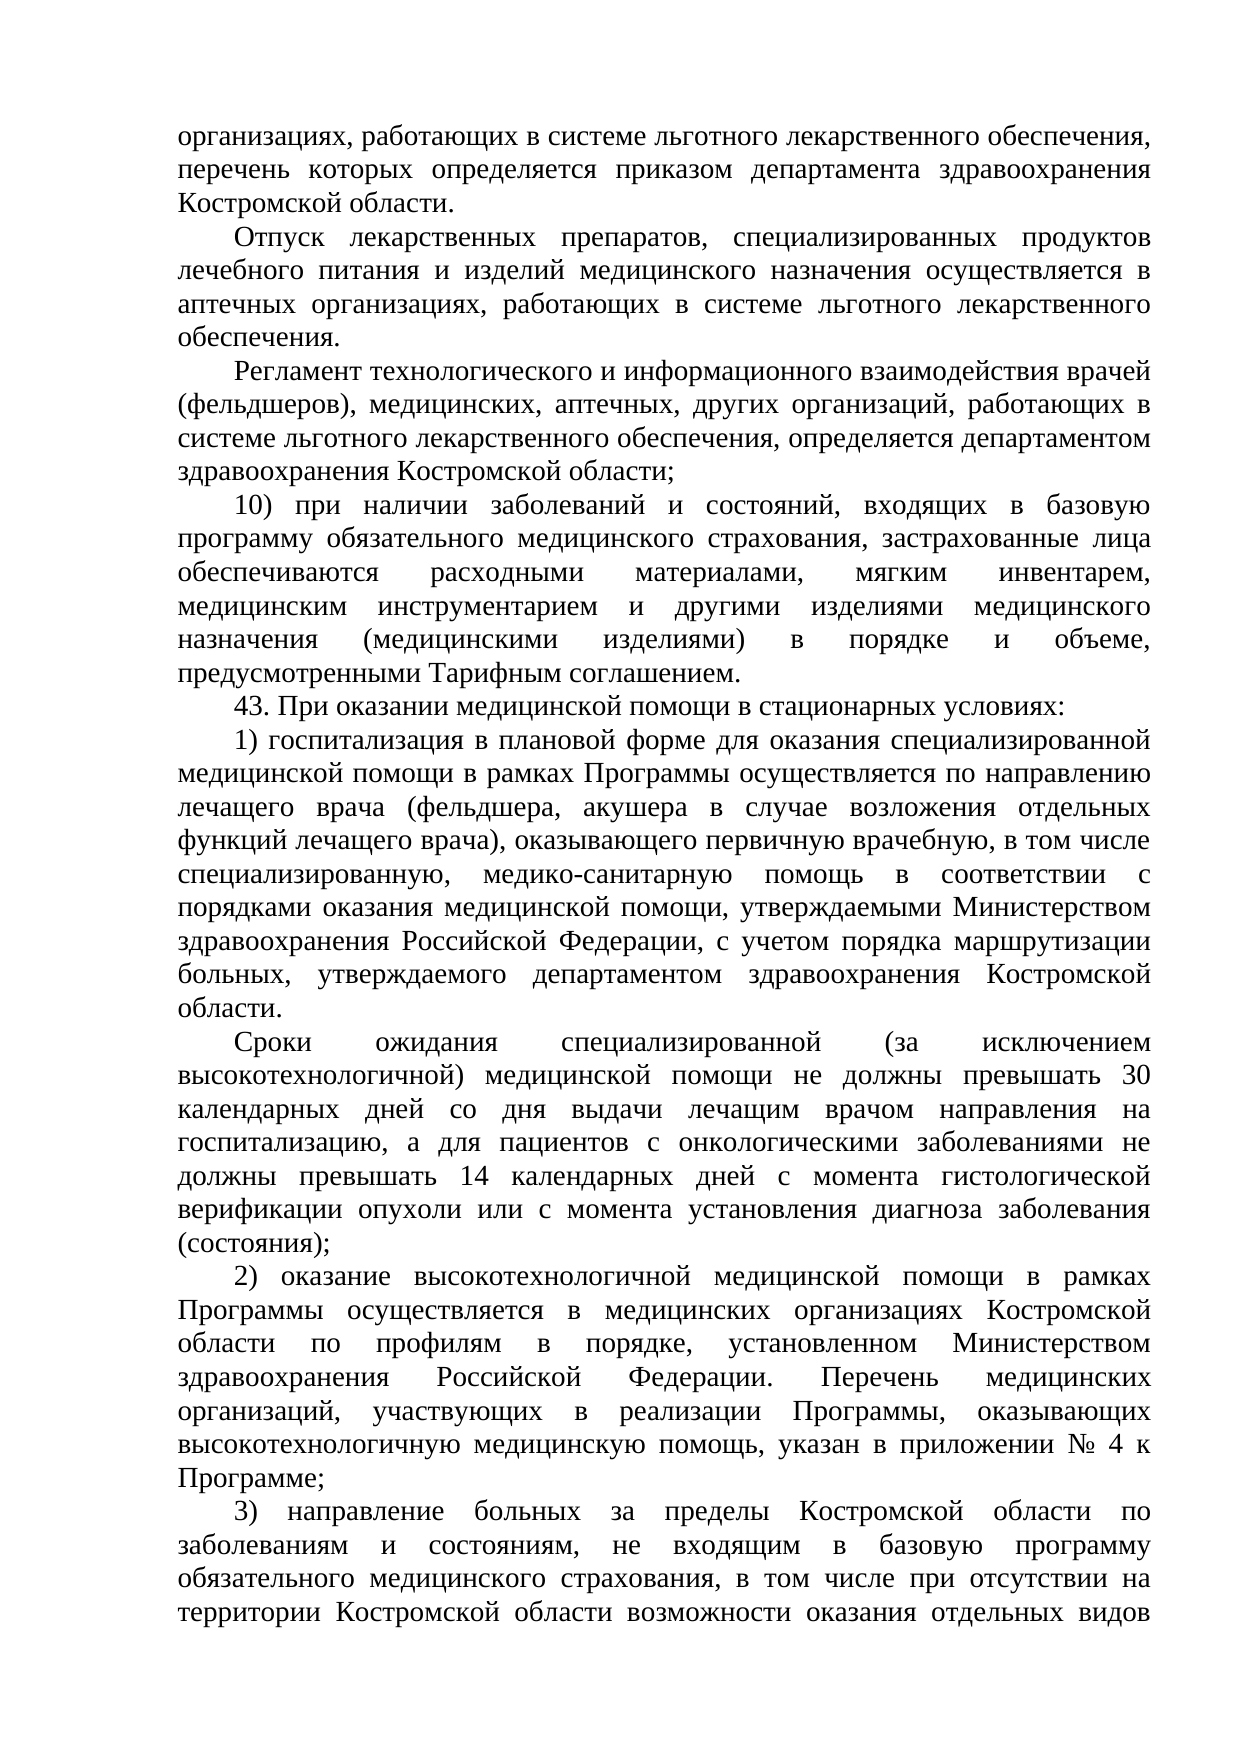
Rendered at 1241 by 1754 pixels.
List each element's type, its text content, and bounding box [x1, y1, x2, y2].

text Отпуск лекарственных препаратов, специализированных продуктов лечебного питания и изделий медицинского назначения осуществляется в аптечных организациях, работающих в системе льготного лекарственного обеспечения. [177, 219, 1152, 353]
text 2) оказание высокотехнологичной медицинской помощи в рамках Программы осуществляется в медицинских организациях Костромской области по профилям в порядке, установленном Министерством здравоохранения Российской Федерации. Перечень медицинских организаций, участвующих в реализации Программы, оказывающих высокотехнологичную медицинскую помощь, указан в приложении № 4 к Программе; [177, 1258, 1152, 1493]
text 1) госпитализация в плановой форме для оказания специализированной медицинской помощи в рамках Программы осуществляется по направлению лечащего врача (фельдшера, акушера в случае возложения отдельных функций лечащего врача), оказывающего первичную врачебную, в том числе специализированную, медико-санитарную помощь в соответствии с порядками оказания медицинской помощи, утверждаемыми Министерством здравоохранения Российской Федерации, с учетом порядка маршрутизации больных, утверждаемого департаментом здравоохранения Костромской области. [177, 722, 1152, 1024]
text Регламент технологического и информационного взаимодействия врачей (фельдшеров), медицинских, аптечных, других организаций, работающих в системе льготного лекарственного обеспечения, определяется департаментом здравоохранения Костромской области; [177, 353, 1152, 487]
text Сроки ожидания специализированной (за исключением высокотехнологичной) медицинской помощи не должны превышать 30 календарных дней со дня выдачи лечащим врачом направления на госпитализацию, а для пациентов с онкологическими заболеваниями не должны превышать 14 календарных дней с момента гистологической верификации опухоли или с момента установления диагноза заболевания (состояния); [177, 1024, 1152, 1258]
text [177, 1493, 1152, 1627]
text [177, 118, 1152, 219]
text 43. При оказании медицинской помощи в стационарных условиях: [177, 688, 1152, 722]
text 10) при наличии заболеваний и состояний, входящих в базовую программу обязательного медицинского страхования, застрахованные лица обеспечиваются расходными материалами, мягким инвентарем, медицинским инструментарием и другими изделиями медицинского назначения (медицинскими изделиями) в порядке и объеме, предусмотренными Тарифным соглашением. [177, 487, 1152, 688]
